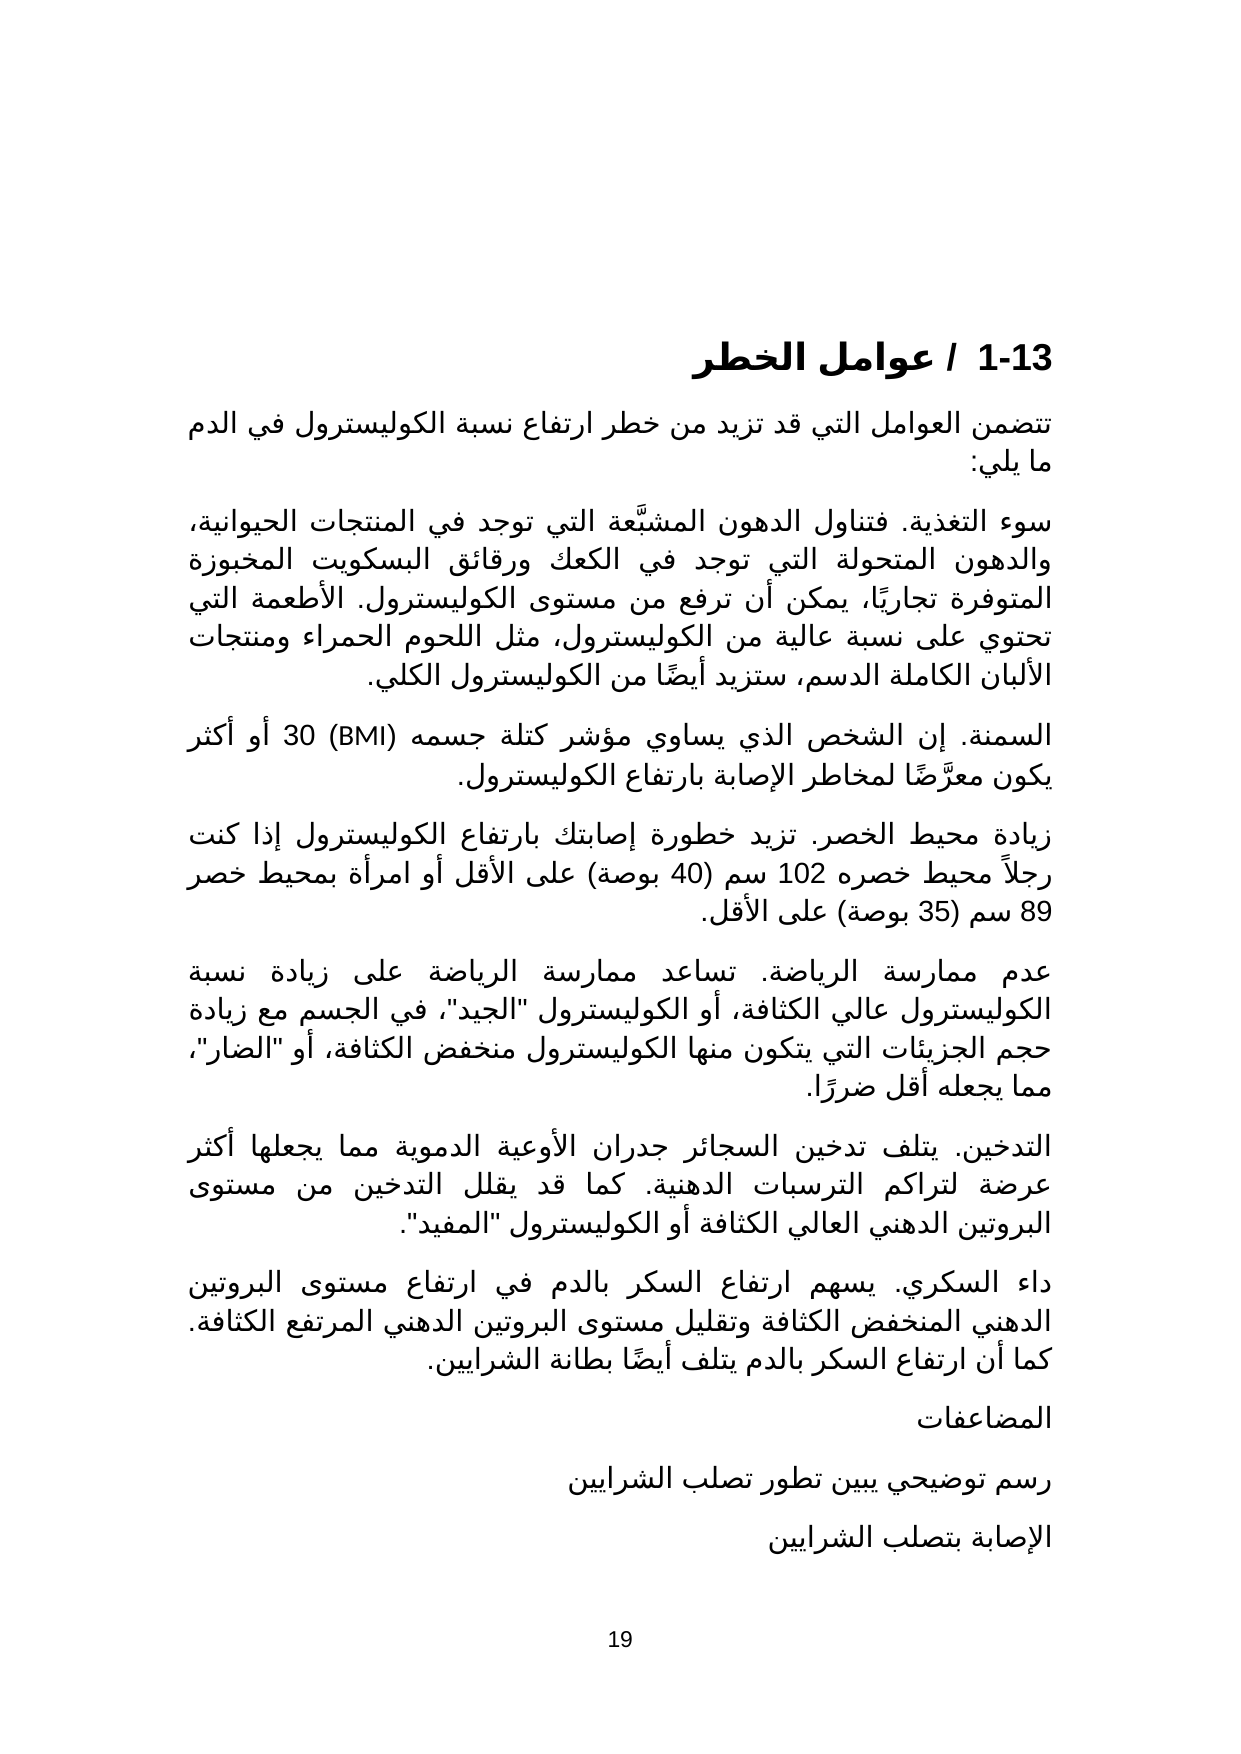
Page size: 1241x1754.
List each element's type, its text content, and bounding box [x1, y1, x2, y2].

text التدخين. يتلف تدخين السجائر جدران الأوعية الدموية مما يجعلها أكثر عرضة لتراكم الترسبات الدهنية. كما قد يقلل التدخين من مستوى البروتين الدهني العالي الكثافة أو الكوليسترول "المفيد". [187, 1129, 1053, 1239]
text سوء التغذية. فتناول الدهون المشبَّعة التي توجد في المنتجات الحيوانية، والدهون المتحولة التي توجد في الكعك ورقائق البسكويت المخبوزة المتوفرة تجاريًا، يمكن أن ترفع من مستوى الكوليسترول. الأطعمة التي تحتوي على نسبة عالية من الكوليسترول، مثل اللحوم الحمراء ومنتجات الألبان الكاملة الدسم، ستزيد أيضًا من الكوليسترول الكلي. [187, 504, 1053, 691]
text داء السكري. يسهم ارتفاع السكر بالدم في ارتفاع مستوى البروتين الدهني المنخفض الكثافة وتقليل مستوى البروتين الدهني المرتفع الكثافة. كما أن ارتفاع السكر بالدم يتلف أيضًا بطانة الشرايين. [187, 1265, 1053, 1376]
text المضاعفات [187, 1402, 1053, 1435]
text الإصابة بتصلب الشرايين [187, 1520, 1053, 1554]
text تتضمن العوامل التي قد تزيد من خطر ارتفاع نسبة الكوليسترول في الدم ما يلي: [187, 406, 1053, 478]
text 1-13 / عوامل الخطر [187, 335, 1053, 378]
text زيادة محيط الخصر. تزيد خطورة إصابتك بارتفاع الكوليسترول إذا كنت رجلاً محيط خصره 102 سم (40 بوصة) على الأقل أو امرأة بمحيط خصر 89 سم (35 بوصة) على الأقل. [187, 817, 1053, 928]
text عدم ممارسة الرياضة. تساعد ممارسة الرياضة على زيادة نسبة الكوليسترول عالي الكثافة، أو الكوليسترول "الجيد"، في الجسم مع زيادة حجم الجزيئات التي يتكون منها الكوليسترول منخفض الكثافة، أو "الضار"، مما يجعله أقل ضررًا. [187, 954, 1053, 1103]
text السمنة. إن الشخص الذي يساوي مؤشر كتلة جسمه (BMI) 30 أو أكثر يكون معرَّضًا لمخاطر الإصابة بارتفاع الكوليسترول. [187, 717, 1053, 791]
text رسم توضيحي يبين تطور تصلب الشرايين [187, 1461, 1053, 1494]
